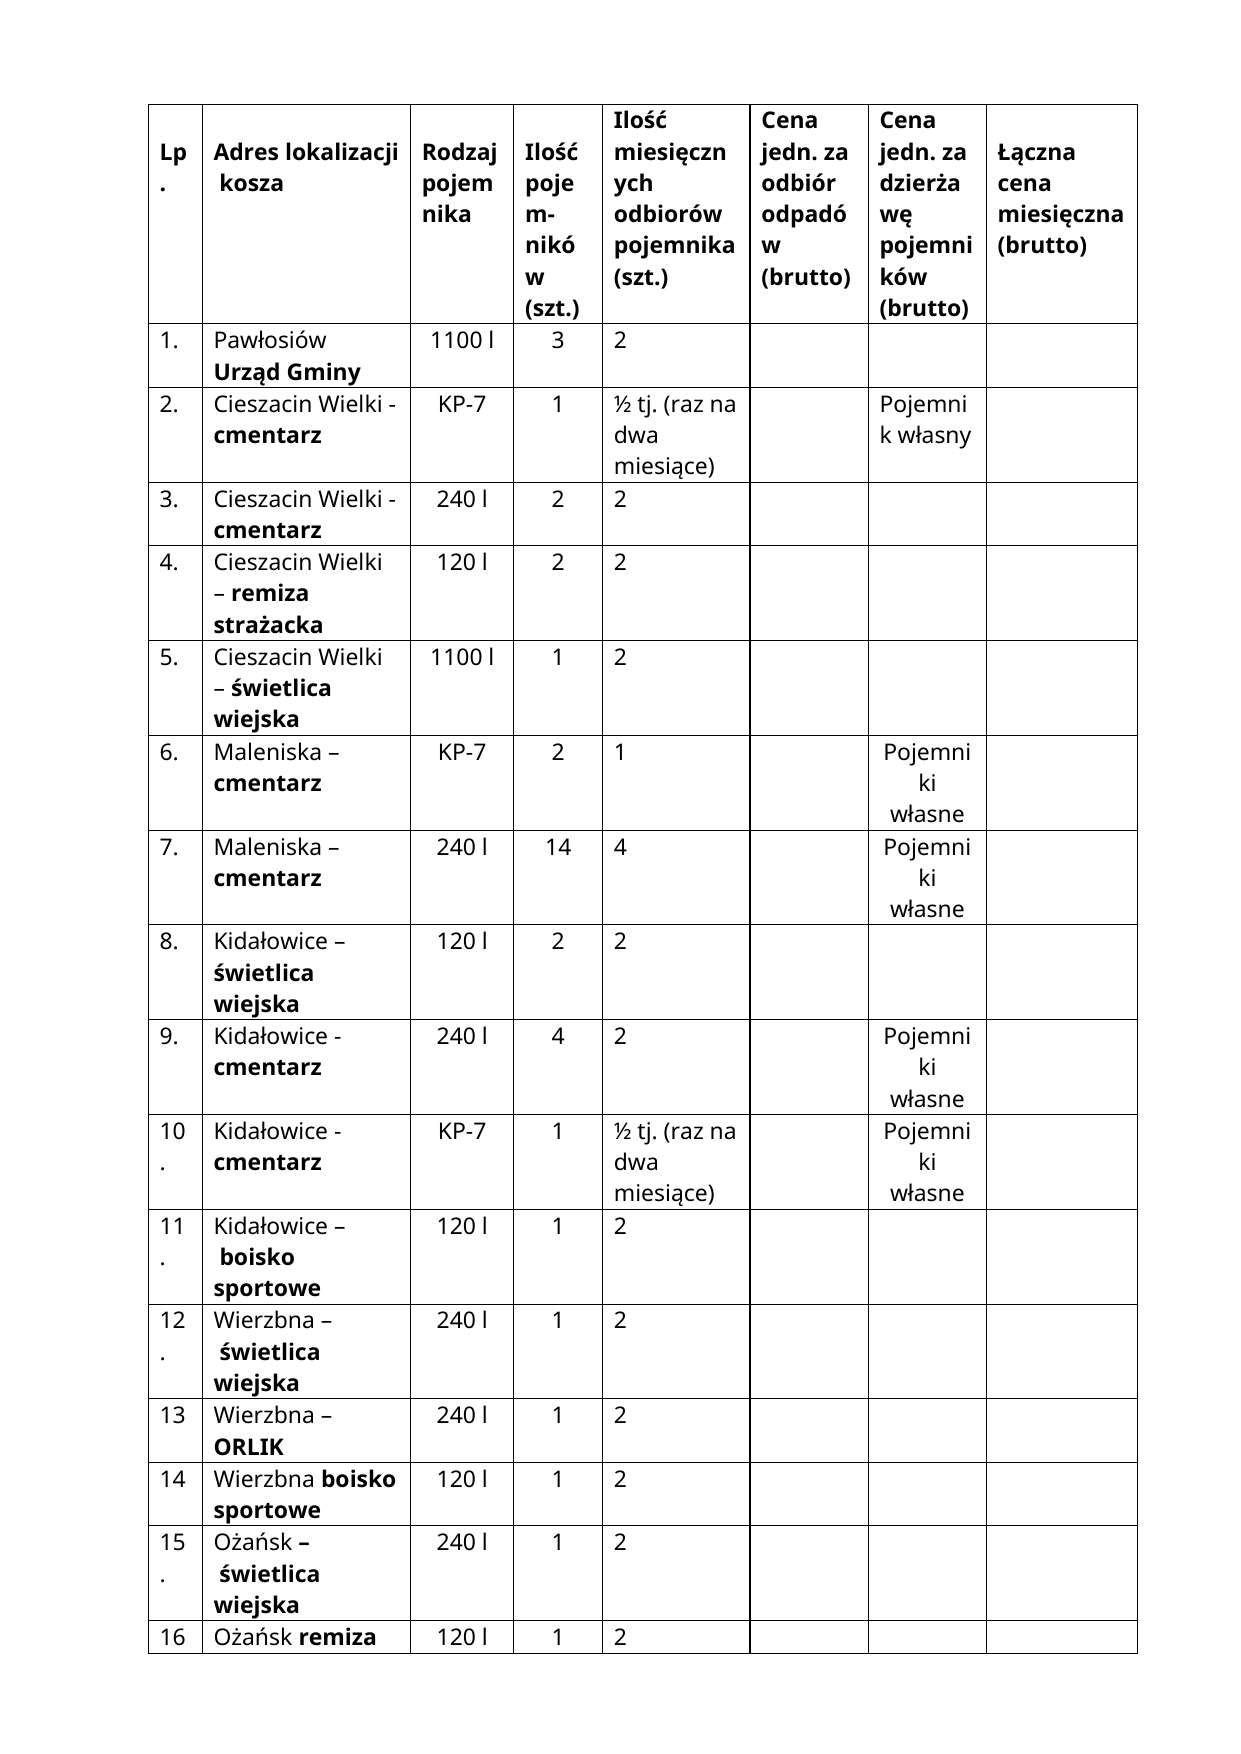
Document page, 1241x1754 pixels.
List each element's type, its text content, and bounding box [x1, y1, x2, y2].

table_cell [869, 1463, 986, 1525]
table_cell [987, 324, 1137, 387]
table_cell 13 [149, 1399, 202, 1462]
table_cell [751, 1399, 868, 1462]
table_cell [203, 1621, 410, 1652]
table_cell 1 [514, 1210, 602, 1303]
table_cell [987, 1621, 1137, 1652]
table_cell 4. [149, 546, 202, 640]
table_cell Pojemniki własne [869, 831, 986, 924]
table_cell [751, 736, 868, 829]
table_cell 2 [603, 925, 749, 1019]
table_cell [987, 736, 1137, 829]
table_cell KP-7 [411, 1115, 513, 1209]
table_cell [751, 324, 868, 387]
table_cell [987, 1210, 1137, 1303]
table_cell 240 l [411, 1305, 513, 1398]
table_cell 1100 l [411, 324, 513, 387]
table_cell 2 [603, 546, 749, 640]
table_cell 2 [514, 925, 602, 1019]
table_cell 2. [149, 388, 202, 482]
table_cell 240 l [411, 1526, 513, 1620]
table_cell [987, 483, 1137, 545]
table_cell Kidałowice - cmentarz [203, 1115, 410, 1209]
table_cell 8. [149, 925, 202, 1019]
table_cell 12. [149, 1305, 202, 1398]
table_cell Cieszacin Wielki – remiza strażacka [203, 546, 410, 640]
table_cell ½ tj. (raz na dwa miesiące) [603, 388, 749, 482]
table_cell Kidałowice – boisko sportowe [203, 1210, 410, 1303]
table_cell 2 [603, 1399, 749, 1462]
table_cell Cieszacin Wielki - cmentarz [203, 388, 410, 482]
table_cell 2 [514, 483, 602, 545]
table_cell 1 [514, 1621, 602, 1652]
table_cell Cieszacin Wielki - cmentarz [203, 483, 410, 545]
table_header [603, 105, 749, 323]
table_cell 2 [514, 546, 602, 640]
table_cell [751, 546, 868, 640]
table_cell 1 [514, 1399, 602, 1462]
table_cell [987, 388, 1137, 482]
table_cell [751, 925, 868, 1019]
table_cell [869, 1621, 986, 1652]
table_cell 2 [514, 736, 602, 829]
table_cell [751, 1115, 868, 1209]
table_cell [987, 1115, 1137, 1209]
table_cell Pojemniki własne [869, 736, 986, 829]
table_cell 16. [149, 1621, 202, 1652]
table_cell 1100 l [411, 641, 513, 735]
table_cell 240 l [411, 1020, 513, 1114]
table_cell Maleniska – cmentarz [203, 831, 410, 924]
table_cell [869, 1210, 986, 1303]
table_cell [869, 1526, 986, 1620]
table_cell 1 [603, 736, 749, 829]
table_cell [751, 388, 868, 482]
table_cell Maleniska – cmentarz [203, 736, 410, 829]
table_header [987, 105, 1137, 323]
table_cell [751, 831, 868, 924]
table_cell 4 [603, 831, 749, 924]
table_cell 1 [514, 1115, 602, 1209]
table_cell 6. [149, 736, 202, 829]
table_cell 2 [603, 1526, 749, 1620]
table_cell 120 l [411, 1621, 513, 1652]
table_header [751, 105, 868, 323]
table_cell 11. [149, 1210, 202, 1303]
table_cell 2 [603, 1463, 749, 1525]
table_cell Pawłosiów Urząd Gminy [203, 324, 410, 387]
table_cell 15. [149, 1526, 202, 1620]
table_cell 1 [514, 1305, 602, 1398]
table_cell [869, 1305, 986, 1398]
table_cell [869, 925, 986, 1019]
table_cell 7. [149, 831, 202, 924]
table_cell 1. [149, 324, 202, 387]
table_cell ½ tj. (raz na dwa miesiące) [603, 1115, 749, 1209]
table_cell Kidałowice - cmentarz [203, 1020, 410, 1114]
table_cell 240 l [411, 831, 513, 924]
table_cell Kidałowice – świetlica wiejska [203, 925, 410, 1019]
table_cell 3. [149, 483, 202, 545]
table_cell [987, 1463, 1137, 1525]
table_cell 2 [603, 1305, 749, 1398]
table_cell 5. [149, 641, 202, 735]
table_cell 120 l [411, 925, 513, 1019]
table_cell [751, 1305, 868, 1398]
table_cell 1 [514, 388, 602, 482]
table_cell 240 l [411, 483, 513, 545]
table_cell 10. [149, 1115, 202, 1209]
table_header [869, 105, 986, 323]
table_cell [751, 1020, 868, 1114]
table_header Rodzaj pojemnika [411, 105, 513, 323]
table_cell 14 [514, 831, 602, 924]
table_cell Pojemniki własne [869, 1020, 986, 1114]
table_cell Ożańsk – świetlica wiejska [203, 1526, 410, 1620]
table_cell 1 [514, 1526, 602, 1620]
table_cell 9. [149, 1020, 202, 1114]
table_cell 2 [603, 641, 749, 735]
table_cell [751, 1526, 868, 1620]
table_cell [869, 546, 986, 640]
table_cell [987, 546, 1137, 640]
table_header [514, 105, 602, 323]
table_cell 120 l [411, 1210, 513, 1303]
table_cell 120 l [411, 546, 513, 640]
table_cell [987, 831, 1137, 924]
table_cell [987, 1526, 1137, 1620]
table_cell KP-7 [411, 736, 513, 829]
table_cell 2 [603, 1020, 749, 1114]
table_cell 2 [603, 483, 749, 545]
table_cell [751, 1210, 868, 1303]
table_cell Wierzbna – świetlica wiejska [203, 1305, 410, 1398]
table_cell [751, 1463, 868, 1525]
table_cell 4 [514, 1020, 602, 1114]
table_cell Cieszacin Wielki – świetlica wiejska [203, 641, 410, 735]
table_cell [987, 1399, 1137, 1462]
table_cell [751, 483, 868, 545]
table_cell 240 l [411, 1399, 513, 1462]
table_cell [987, 641, 1137, 735]
table_cell [751, 641, 868, 735]
table_cell [987, 1020, 1137, 1114]
table_cell [987, 925, 1137, 1019]
table_cell 3 [514, 324, 602, 387]
table_cell 1 [514, 1463, 602, 1525]
table_cell [869, 483, 986, 545]
table_cell 2 [603, 324, 749, 387]
table_cell 2 [603, 1210, 749, 1303]
table_cell 1 [514, 641, 602, 735]
table_cell [869, 324, 986, 387]
table_cell KP-7 [411, 388, 513, 482]
table_cell 2 [603, 1621, 749, 1652]
table_cell Pojemnik własny [869, 388, 986, 482]
table_cell 14 [149, 1463, 202, 1525]
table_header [203, 105, 410, 323]
table_cell [869, 641, 986, 735]
table_header Lp. [149, 105, 202, 323]
table_cell [869, 1399, 986, 1462]
table_cell Wierzbna boisko sportowe [203, 1463, 410, 1525]
table_cell [751, 1621, 868, 1652]
table_cell Wierzbna – ORLIK [203, 1399, 410, 1462]
table_cell 120 l [411, 1463, 513, 1525]
table_cell [987, 1305, 1137, 1398]
table_cell Pojemniki własne [869, 1115, 986, 1209]
